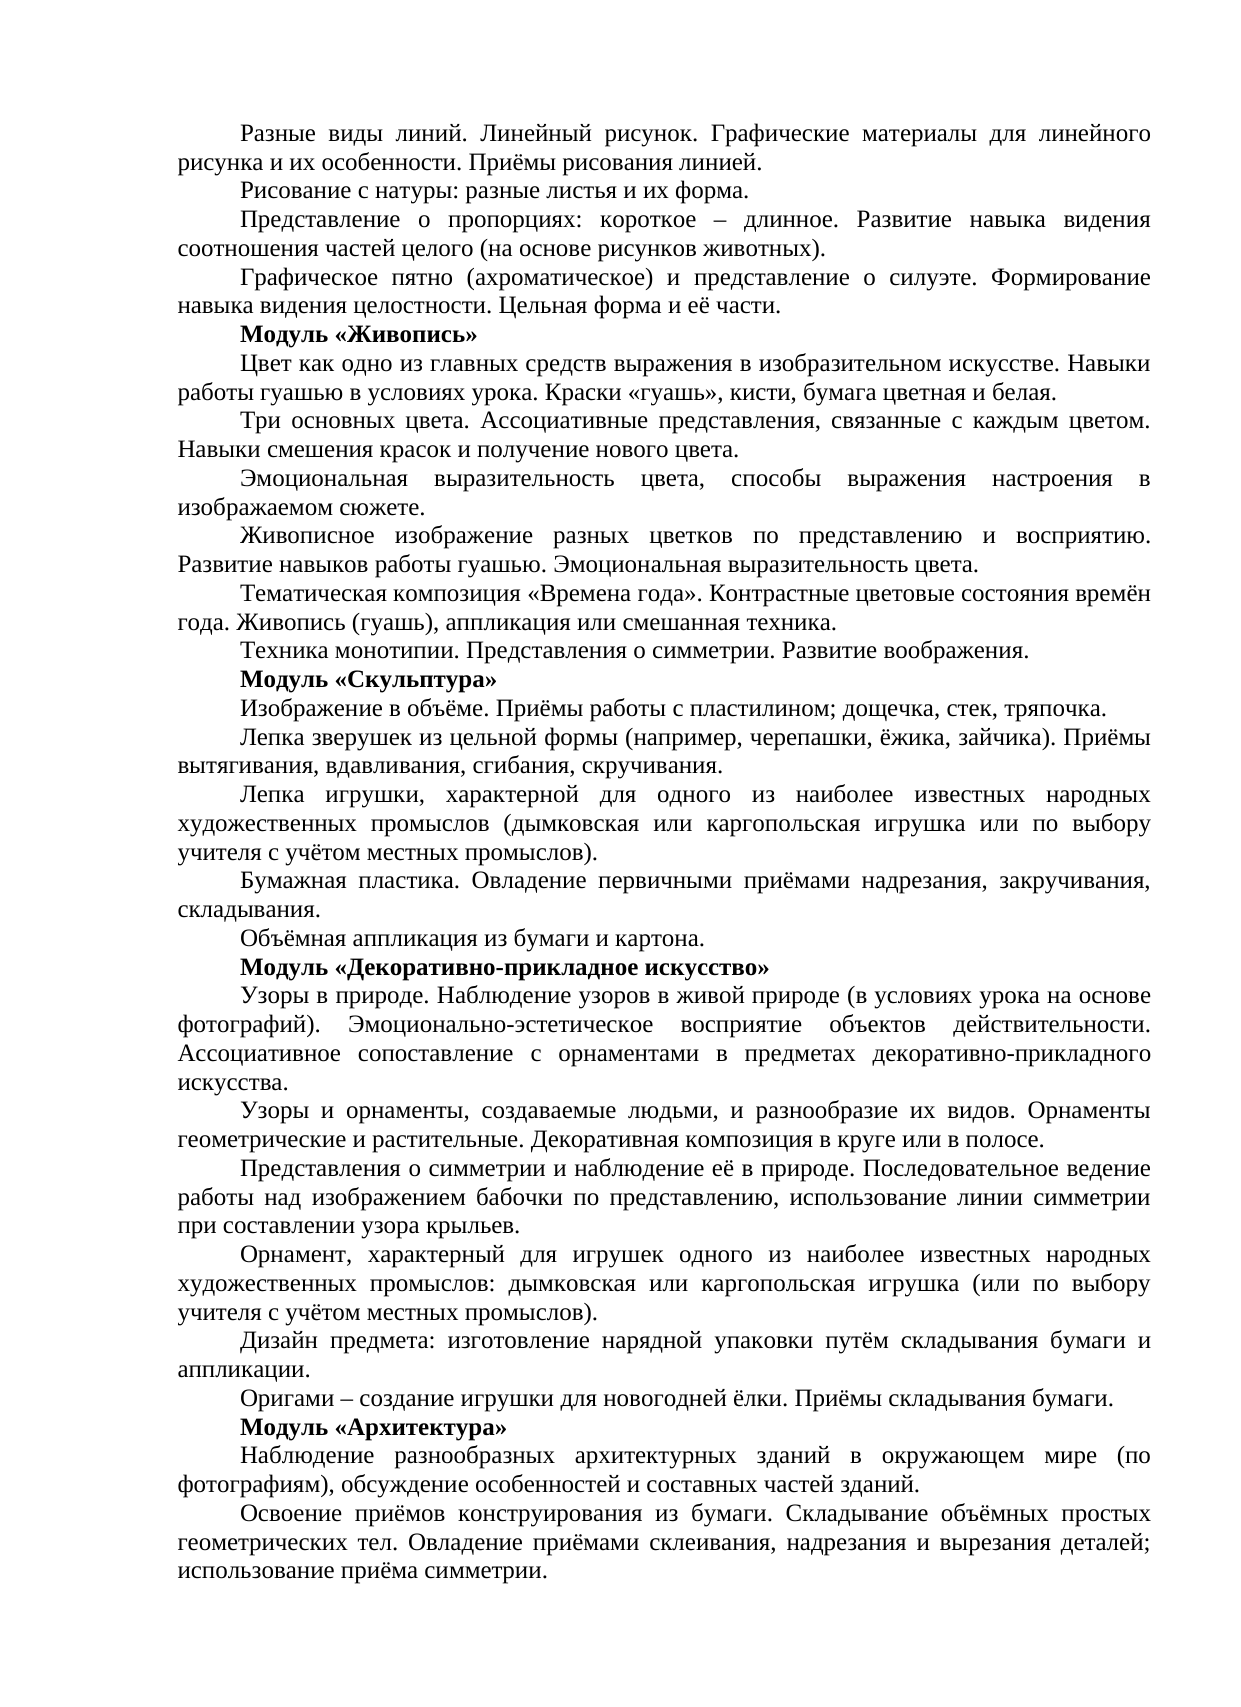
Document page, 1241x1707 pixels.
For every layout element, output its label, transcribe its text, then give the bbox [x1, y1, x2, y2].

text Дизайн предмета: изготовление нарядной упаковки путём складывания бумаги и аппликации. [177, 1326, 1152, 1383]
text Графическое пятно (ахроматическое) и представление о силуэте. Формирование навыка видения целостности. Цельная форма и её части. [177, 262, 1152, 319]
text Лепка зверушек из цельной формы (например, черепашки, ёжика, зайчика). Приёмы вытягивания, вдавливания, сгибания, скручивания. [177, 722, 1152, 779]
text Техника монотипии. Представления о симметрии. Развитие воображения. [177, 636, 1152, 664]
text Тематическая композиция «Времена года». Контрастные цветовые состояния времён года. Живопись (гуашь), аппликация или смешанная техника. [177, 578, 1152, 636]
text Наблюдение разнообразных архитектурных зданий в окружающем мире (по фотографиям), обсуждение особенностей и составных частей зданий. [177, 1441, 1152, 1498]
text Объёмная аппликация из бумаги и картона. [177, 923, 1152, 952]
text Рисование с натуры: разные листья и их форма. [177, 176, 1152, 204]
text Модуль «Архитектура» [177, 1412, 1152, 1441]
text Модуль «Живопись» [177, 319, 1152, 348]
text Узоры в природе. Наблюдение узоров в живой природе (в условиях урока на основе фотографий). Эмоционально-эстетическое восприятие объектов действительности. Ассоциативное сопоставление с орнаментами в предметах декоративно-прикладного искусства. [177, 981, 1152, 1096]
text Орнамент, характерный для игрушек одного из наиболее известных народных художественных промыслов: дымковская или каргопольская игрушка (или по выбору учителя с учётом местных промыслов). [177, 1239, 1152, 1326]
text Представления о симметрии и наблюдение её в природе. Последовательное ведение работы над изображением бабочки по представлению, использование линии симметрии при составлении узора крыльев. [177, 1153, 1152, 1239]
text Представление о пропорциях: короткое – длинное. Развитие навыка видения соотношения частей целого (на основе рисунков животных). [177, 204, 1152, 262]
text Лепка игрушки, характерной для одного из наиболее известных народных художественных промыслов (дымковская или каргопольская игрушка или по выбору учителя с учётом местных промыслов). [177, 779, 1152, 866]
text Модуль «Декоративно-прикладное искусство» [177, 952, 1152, 981]
text Разные виды линий. Линейный рисунок. Графические материалы для линейного рисунка и их особенности. Приёмы рисования линией. [177, 118, 1152, 176]
text Цвет как одно из главных средств выражения в изобразительном искусстве. Навыки работы гуашью в условиях урока. Краски «гуашь», кисти, бумага цветная и белая. [177, 348, 1152, 406]
text Изображение в объёме. Приёмы работы с пластилином; дощечка, стек, тряпочка. [177, 693, 1152, 722]
text Модуль «Скульптура» [177, 664, 1152, 693]
text Оригами – создание игрушки для новогодней ёлки. Приёмы складывания бумаги. [177, 1383, 1152, 1412]
text Узоры и орнаменты, создаваемые людьми, и разнообразие их видов. Орнаменты геометрические и растительные. Декоративная композиция в круге или в полосе. [177, 1096, 1152, 1153]
text Эмоциональная выразительность цвета, способы выражения настроения в изображаемом сюжете. [177, 463, 1152, 521]
text Живописное изображение разных цветков по представлению и восприятию. Развитие навыков работы гуашью. Эмоциональная выразительность цвета. [177, 521, 1152, 578]
text Бумажная пластика. Овладение первичными приёмами надрезания, закручивания, складывания. [177, 866, 1152, 923]
text Три основных цвета. Ассоциативные представления, связанные с каждым цветом. Навыки смешения красок и получение нового цвета. [177, 406, 1152, 463]
text Освоение приёмов конструирования из бумаги. Складывание объёмных простых геометрических тел. Овладение приёмами склеивания, надрезания и вырезания деталей; использование приёма симметрии. [177, 1498, 1152, 1584]
